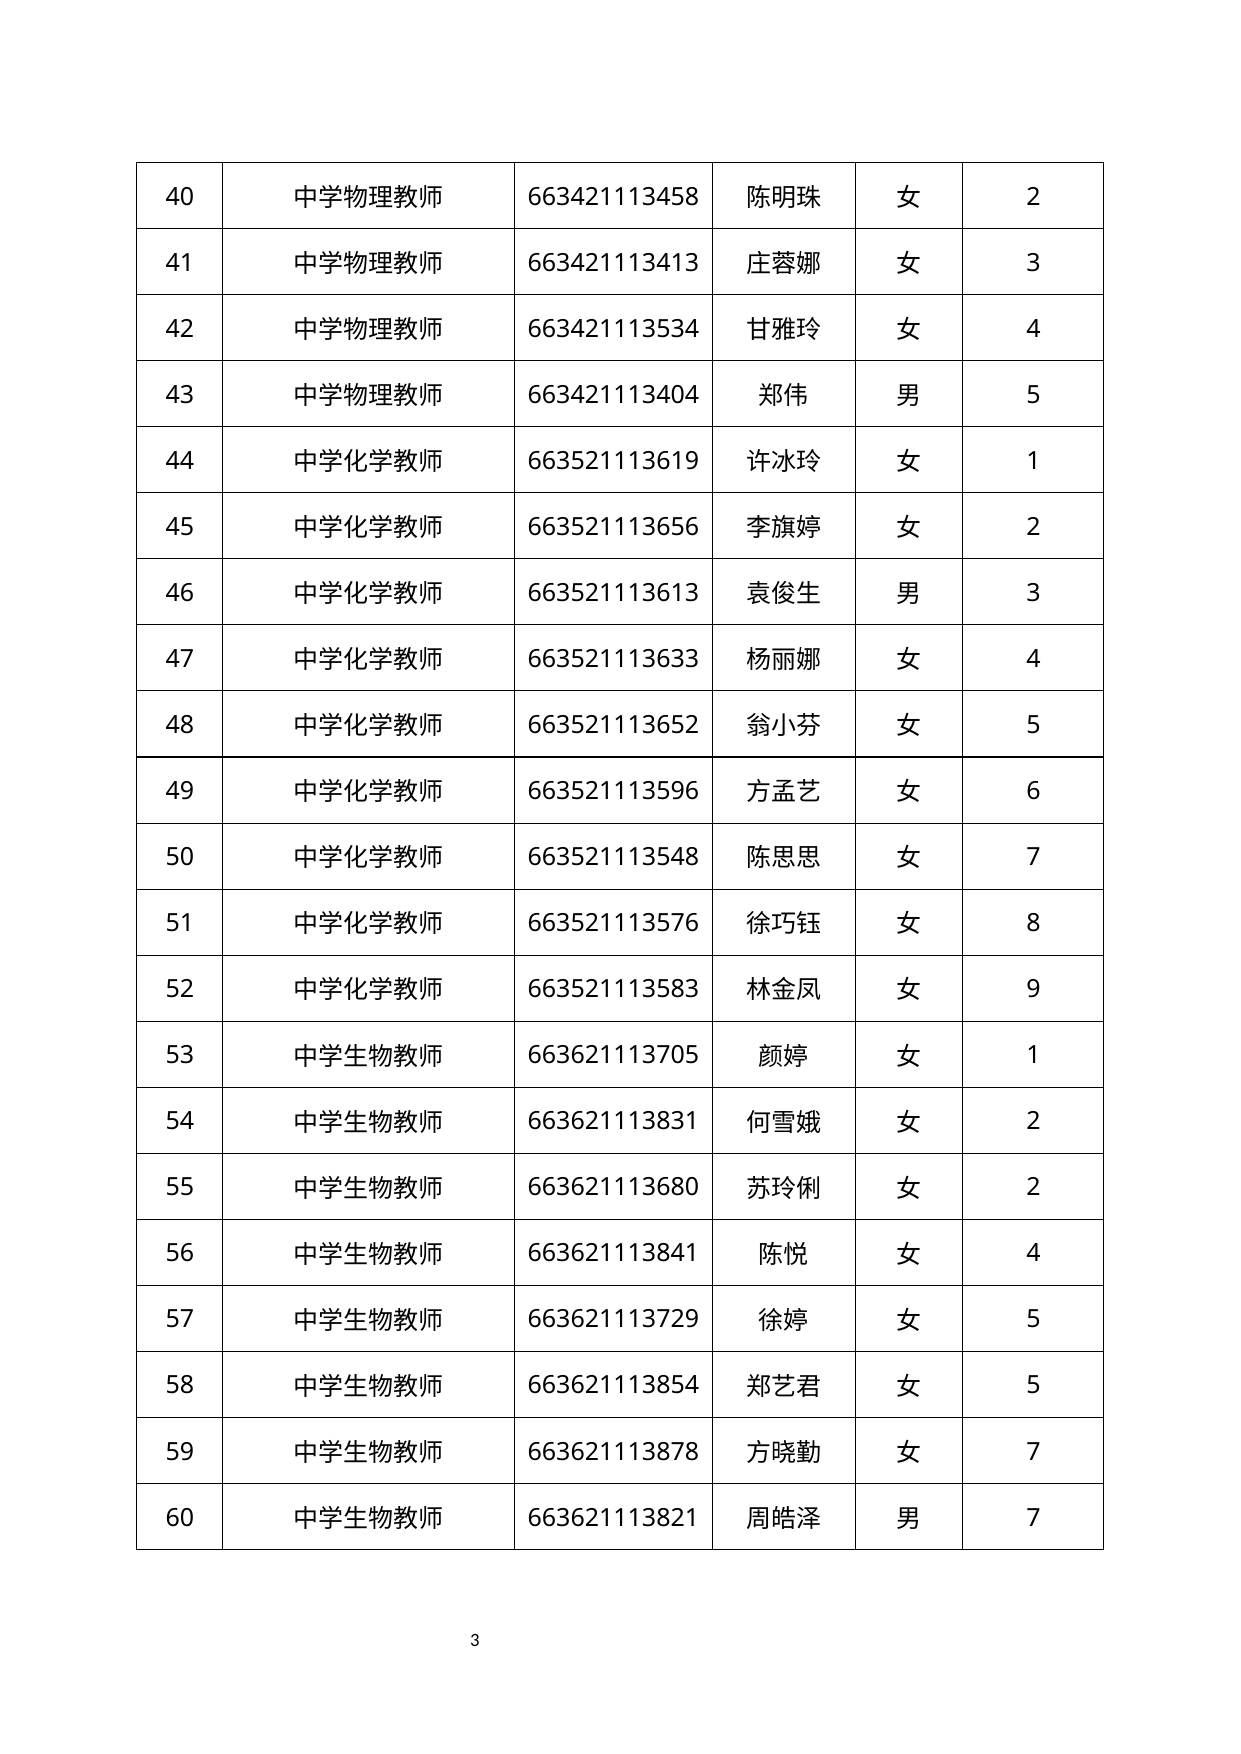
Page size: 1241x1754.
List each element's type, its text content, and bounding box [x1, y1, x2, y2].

table_cell 中学化学教师 [223, 625, 514, 690]
table_cell 男 [856, 1484, 962, 1549]
table_cell 翁小芬 [713, 691, 855, 756]
table_cell 苏玲俐 [713, 1154, 855, 1219]
table_cell 47 [137, 625, 222, 690]
table_cell 56 [137, 1220, 222, 1285]
table_cell 4 [963, 625, 1103, 690]
table_cell 中学物理教师 [223, 361, 514, 426]
table_cell 杨丽娜 [713, 625, 855, 690]
table_cell 女 [856, 163, 962, 228]
table_cell 44 [137, 427, 222, 492]
table_cell 徐巧钰 [713, 890, 855, 954]
table_cell 女 [856, 427, 962, 492]
table_cell 中学物理教师 [223, 163, 514, 228]
table_cell 663621113878 [515, 1418, 712, 1483]
table_cell 5 [963, 1352, 1103, 1417]
table_cell 何雪娥 [713, 1088, 855, 1153]
table_cell 许冰玲 [713, 427, 855, 492]
table_cell 陈明珠 [713, 163, 855, 228]
table_cell 663421113458 [515, 163, 712, 228]
table_cell 663621113729 [515, 1286, 712, 1351]
table_cell 4 [963, 295, 1103, 360]
table_cell 女 [856, 493, 962, 558]
table_cell 7 [963, 1484, 1103, 1549]
table_cell 中学化学教师 [223, 758, 514, 822]
table_cell 663521113548 [515, 824, 712, 888]
table_cell 中学化学教师 [223, 493, 514, 558]
table_cell 5 [963, 691, 1103, 756]
table_cell 3 [963, 559, 1103, 624]
table_cell 陈思思 [713, 824, 855, 888]
table_cell 663521113656 [515, 493, 712, 558]
table_cell 5 [963, 1286, 1103, 1351]
table_cell 女 [856, 1418, 962, 1483]
table_cell 周皓泽 [713, 1484, 855, 1549]
table_cell 663521113596 [515, 758, 712, 822]
table_cell 663621113854 [515, 1352, 712, 1417]
table_cell 中学生物教师 [223, 1352, 514, 1417]
table_cell 54 [137, 1088, 222, 1153]
table_cell 663521113613 [515, 559, 712, 624]
table_cell 1 [963, 427, 1103, 492]
table_cell 方晓勤 [713, 1418, 855, 1483]
table_cell 女 [856, 1154, 962, 1219]
table_cell 中学生物教师 [223, 1418, 514, 1483]
table_cell 女 [856, 691, 962, 756]
table_cell 9 [963, 956, 1103, 1021]
table_cell 女 [856, 758, 962, 822]
table_cell 中学化学教师 [223, 890, 514, 954]
table_cell 663421113404 [515, 361, 712, 426]
table_cell 女 [856, 229, 962, 294]
table_cell 2 [963, 1154, 1103, 1219]
table_cell 2 [963, 1088, 1103, 1153]
table_cell 庄蓉娜 [713, 229, 855, 294]
table_cell 45 [137, 493, 222, 558]
table_cell 41 [137, 229, 222, 294]
table_cell 7 [963, 824, 1103, 888]
table_cell 中学生物教师 [223, 1484, 514, 1549]
table_cell 中学化学教师 [223, 824, 514, 888]
table_cell 郑伟 [713, 361, 855, 426]
table_cell 郑艺君 [713, 1352, 855, 1417]
table_cell 中学生物教师 [223, 1022, 514, 1087]
table_cell 中学化学教师 [223, 559, 514, 624]
table_cell 40 [137, 163, 222, 228]
table_cell 女 [856, 1220, 962, 1285]
table_cell 663621113841 [515, 1220, 712, 1285]
table_cell 中学化学教师 [223, 427, 514, 492]
table_cell 男 [856, 361, 962, 426]
table_cell 颜婷 [713, 1022, 855, 1087]
table_cell 58 [137, 1352, 222, 1417]
table_cell 43 [137, 361, 222, 426]
table_cell 60 [137, 1484, 222, 1549]
table_cell 男 [856, 559, 962, 624]
table_cell 中学化学教师 [223, 956, 514, 1021]
table_cell 3 [963, 229, 1103, 294]
table_cell 6 [963, 758, 1103, 822]
table_cell 7 [963, 1418, 1103, 1483]
table_cell 663521113583 [515, 956, 712, 1021]
table_cell 林金凤 [713, 956, 855, 1021]
table_cell 女 [856, 956, 962, 1021]
table_cell 663521113576 [515, 890, 712, 954]
table_cell 2 [963, 163, 1103, 228]
table_cell 8 [963, 890, 1103, 954]
table_cell 663621113821 [515, 1484, 712, 1549]
table_cell 女 [856, 1286, 962, 1351]
table_cell 5 [963, 361, 1103, 426]
table_cell 1 [963, 1022, 1103, 1087]
table_cell 2 [963, 493, 1103, 558]
table_cell 52 [137, 956, 222, 1021]
table_cell 中学生物教师 [223, 1154, 514, 1219]
table_cell 袁俊生 [713, 559, 855, 624]
table_cell 女 [856, 1088, 962, 1153]
table_cell 中学生物教师 [223, 1220, 514, 1285]
table_cell 中学化学教师 [223, 691, 514, 756]
table_cell 李旗婷 [713, 493, 855, 558]
table_cell 663621113831 [515, 1088, 712, 1153]
table_cell 663421113413 [515, 229, 712, 294]
table_cell 中学生物教师 [223, 1088, 514, 1153]
table_cell 女 [856, 824, 962, 888]
table_cell 49 [137, 758, 222, 822]
table_cell 663521113619 [515, 427, 712, 492]
table_cell 4 [963, 1220, 1103, 1285]
table_cell 59 [137, 1418, 222, 1483]
table_cell 57 [137, 1286, 222, 1351]
table_cell 663521113652 [515, 691, 712, 756]
table_cell 663521113633 [515, 625, 712, 690]
table_cell 663421113534 [515, 295, 712, 360]
table_cell 女 [856, 1022, 962, 1087]
table_cell 55 [137, 1154, 222, 1219]
table_cell 甘雅玲 [713, 295, 855, 360]
table_cell 徐婷 [713, 1286, 855, 1351]
table_cell 中学物理教师 [223, 295, 514, 360]
table_cell 46 [137, 559, 222, 624]
table_cell 女 [856, 890, 962, 954]
table_cell 陈悦 [713, 1220, 855, 1285]
table_cell 663621113705 [515, 1022, 712, 1087]
table_cell 51 [137, 890, 222, 954]
table_cell 42 [137, 295, 222, 360]
table_cell 方孟艺 [713, 758, 855, 822]
table_cell 48 [137, 691, 222, 756]
table_cell 中学生物教师 [223, 1286, 514, 1351]
table_cell 中学物理教师 [223, 229, 514, 294]
table_cell 女 [856, 1352, 962, 1417]
table_cell 53 [137, 1022, 222, 1087]
table_cell 女 [856, 625, 962, 690]
table_cell 663621113680 [515, 1154, 712, 1219]
table_cell 50 [137, 824, 222, 888]
table_cell 女 [856, 295, 962, 360]
